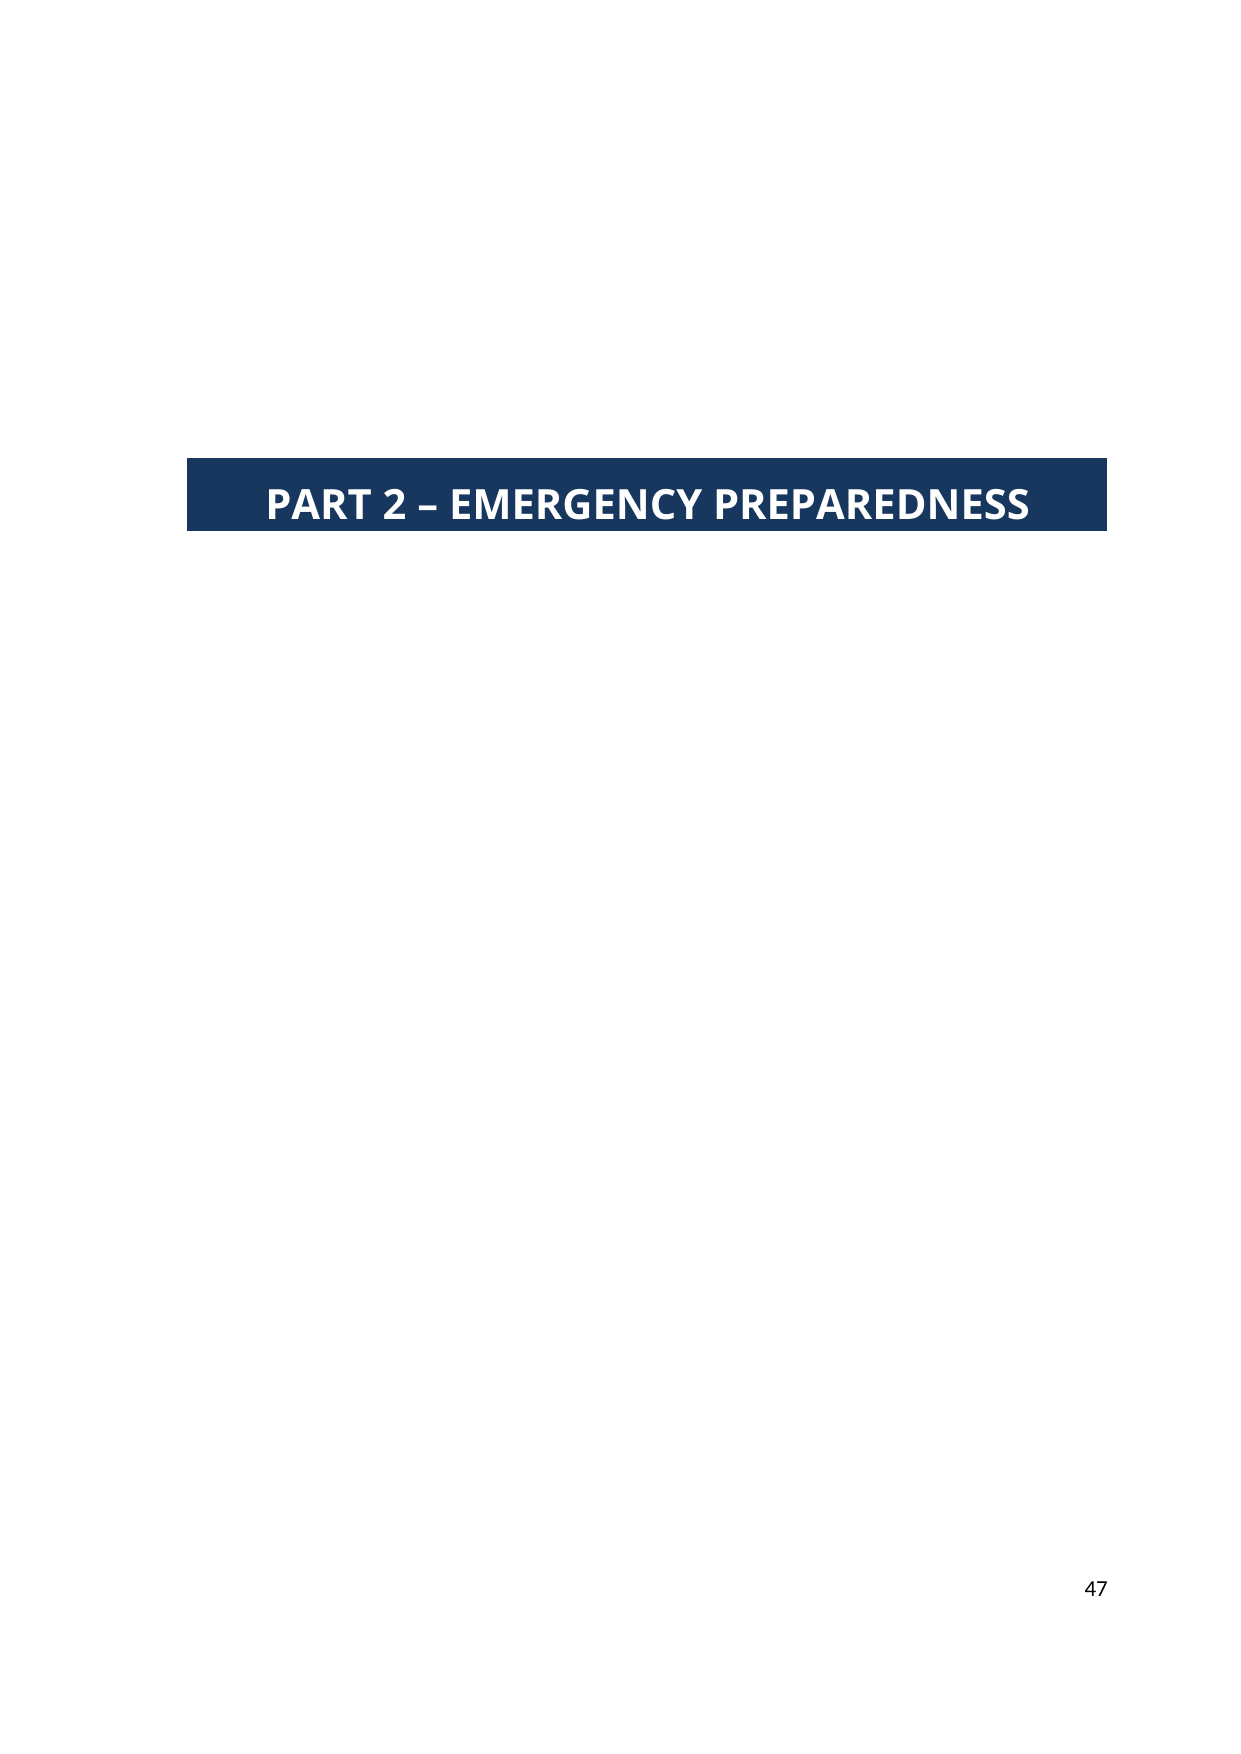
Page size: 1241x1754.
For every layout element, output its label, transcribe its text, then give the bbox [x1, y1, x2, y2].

subtitle PART 2 – EMERGENCY PREPAREDNESS [187, 474, 1107, 531]
